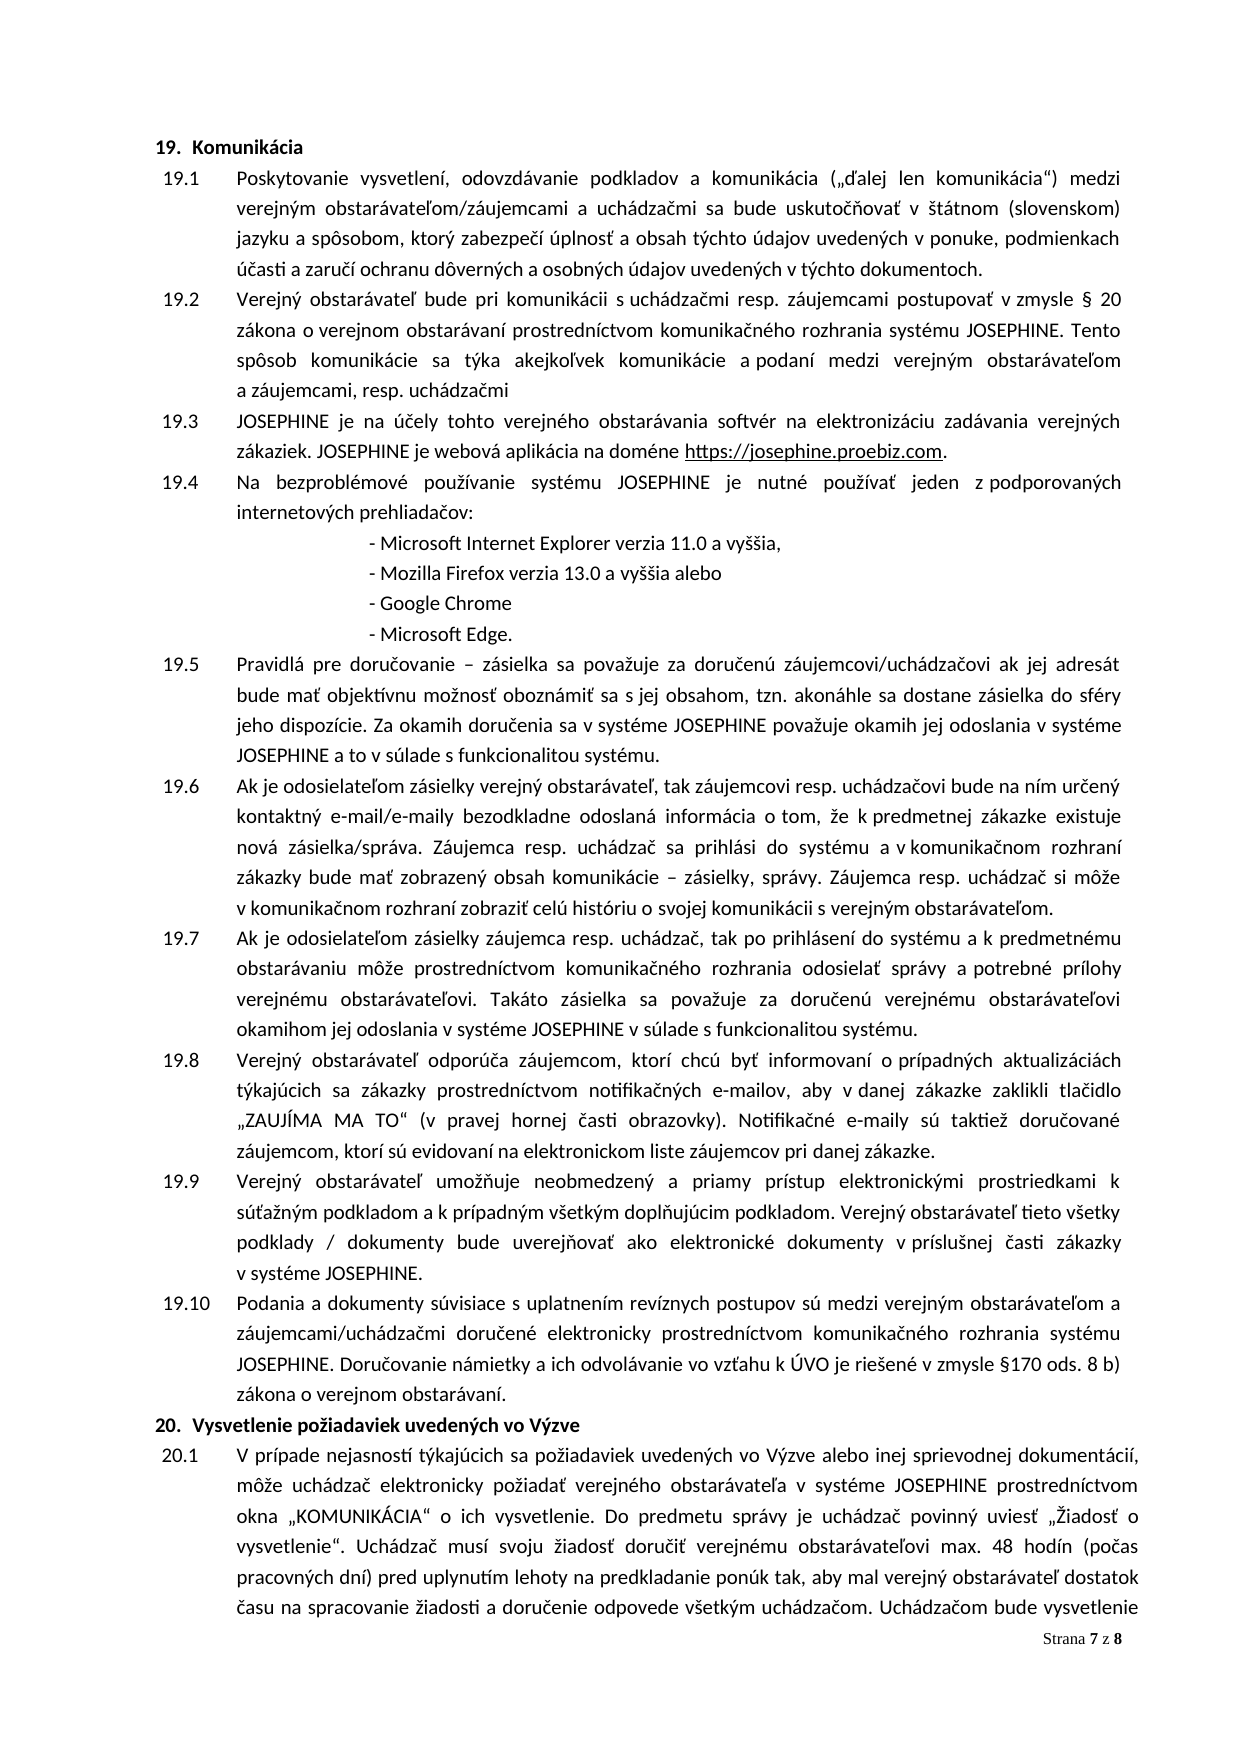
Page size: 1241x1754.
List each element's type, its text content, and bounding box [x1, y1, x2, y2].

list Verejný obstarávateľ odporúča záujemcom, ktorí chcú byť informovaní o prípadných aktualizáciách týkajúcich sa zákazky prostredníctvom notifikačných e-mailov, aby v danej zákazke zaklikli tlačidlo „ZAUJÍMA MA TO“ (v pravej hornej časti obrazovky). Notifikačné e-maily sú taktiež doručované záujemcom, ktorí sú evidovaní na elektronickom liste záujemcov pri danej zákazke. [162, 1047, 1122, 1163]
list Verejný obstarávateľ umožňuje neobmedzený a priamy prístup elektronickými prostriedkami k súťažným podkladom a k prípadným všetkým doplňujúcim podkladom. Verejný obstarávateľ tieto všetky podklady / dokumenty bude uverejňovať ako elektronické dokumenty v príslušnej časti zákazky v systéme JOSEPHINE. [162, 1168, 1122, 1285]
list - Google Chrome [223, 591, 1122, 616]
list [161, 1442, 1140, 1620]
list Pravidlá pre doručovanie – zásielka sa považuje za doručenú záujemcovi/uchádzačovi ak jej adresát bude mať objektívnu možnosť oboznámiť sa s jej obsahom, tzn. akonáhle sa dostane zásielka do sféry jeho dispozície. Za okamih doručenia sa v systéme JOSEPHINE považuje okamih jej odoslania v systéme JOSEPHINE a to v súlade s funkcionalitou systému. [162, 651, 1122, 768]
list - Mozilla Firefox verzia 13.0 a vyššia alebo [223, 560, 1122, 586]
list Na bezproblémové používanie systému JOSEPHINE je nutné používať jeden z podporovaných internetových prehliadačov: [161, 469, 1122, 525]
list Podania a dokumenty súvisiace s uplatnením revíznych postupov sú medzi verejným obstarávateľom a záujemcami/uchádzačmi doručené elektronicky prostredníctvom komunikačného rozhrania systému JOSEPHINE. Doručovanie námietky a ich odvolávanie vo vzťahu k ÚVO je riešené v zmysle §170 ods. 8 b) zákona o verejnom obstarávaní. [162, 1290, 1122, 1407]
list - Microsoft Internet Explorer verzia 11.0 a vyššia, [223, 530, 1122, 555]
list Ak je odosielateľom zásielky verejný obstarávateľ, tak záujemcovi resp. uchádzačovi bude na ním určený kontaktný e-mail/e-maily bezodkladne odoslaná informácia o tom, že k predmetnej zákazke existuje nová zásielka/správa. Záujemca resp. uchádzač sa prihlási do systému a v komunikačnom rozhraní zákazky bude mať zobrazený obsah komunikácie – zásielky, správy. Záujemca resp. uchádzač si môže v komunikačnom rozhraní zobraziť celú históriu o svojej komunikácii s verejným obstarávateľom. [162, 773, 1122, 920]
list - Microsoft Edge. [223, 621, 1122, 646]
subtitle Vysvetlenie požiadaviek uvedených vo Výzve [155, 1412, 1140, 1437]
list JOSEPHINE je na účely tohto verejného obstarávania softvér na elektronizáciu zadávania verejných zákaziek. JOSEPHINE je webová aplikácia na doméne https://josephine.proebiz.com. [161, 408, 1122, 464]
list Poskytovanie vysvetlení, odovzdávanie podkladov a komunikácia („ďalej len komunikácia“) medzi verejným obstarávateľom/záujemcami a uchádzačmi sa bude uskutočňovať v štátnom (slovenskom) jazyku a spôsobom, ktorý zabezpečí úplnosť a obsah týchto údajov uvedených v ponuke, podmienkach účasti a zaručí ochranu dôverných a osobných údajov uvedených v týchto dokumentoch. [162, 165, 1122, 281]
list Ak je odosielateľom zásielky záujemca resp. uchádzač, tak po prihlásení do systému a k predmetnému obstarávaniu môže prostredníctvom komunikačného rozhrania odosielať správy a potrebné prílohy verejnému obstarávateľovi. Takáto zásielka sa považuje za doručenú verejnému obstarávateľovi okamihom jej odoslania v systéme JOSEPHINE v súlade s funkcionalitou systému. [162, 925, 1122, 1042]
list Verejný obstarávateľ bude pri komunikácii s uchádzačmi resp. záujemcami postupovať v zmysle § 20 zákona o verejnom obstarávaní prostredníctvom komunikačného rozhrania systému JOSEPHINE. Tento spôsob komunikácie sa týka akejkoľvek komunikácie a podaní medzi verejným obstarávateľom a záujemcami, resp. uchádzačmi [162, 286, 1122, 403]
subtitle Komunikácia [155, 134, 1140, 160]
